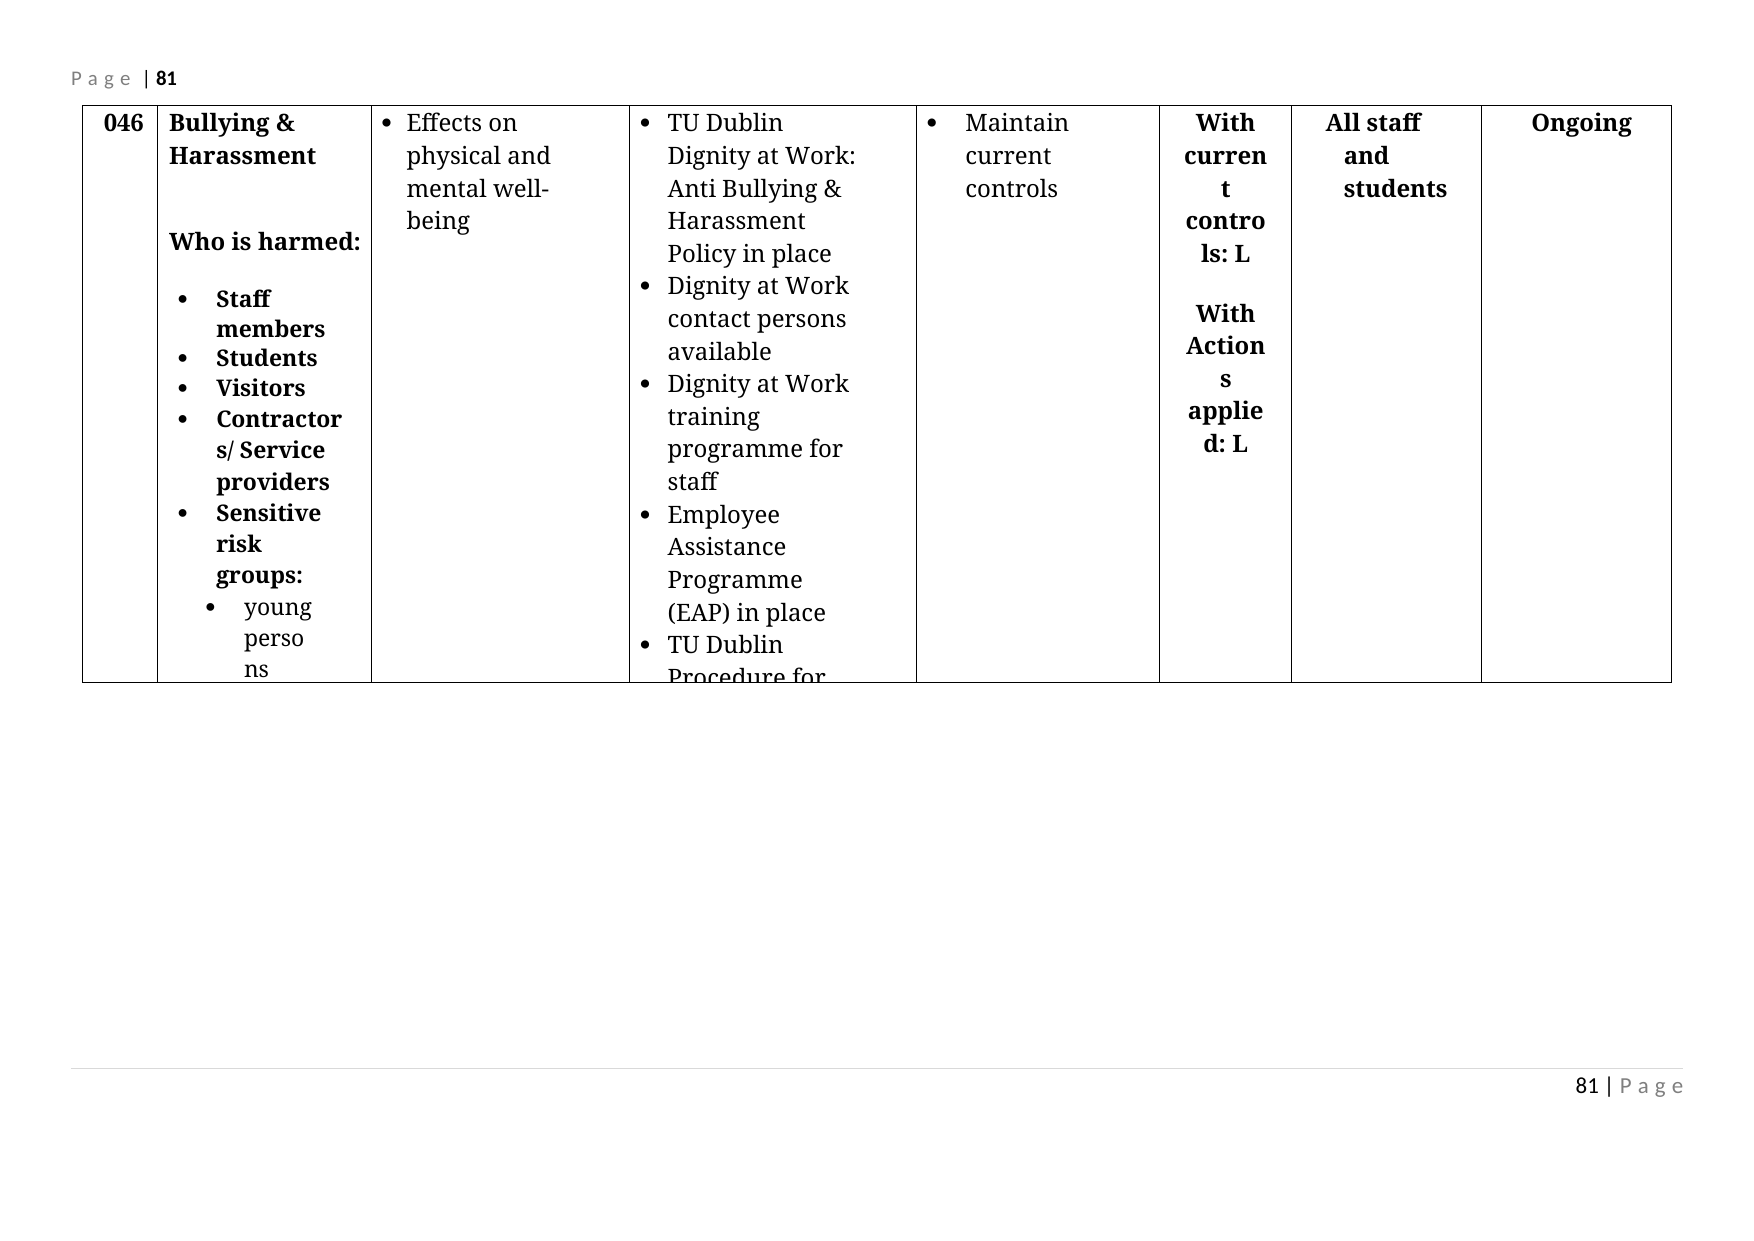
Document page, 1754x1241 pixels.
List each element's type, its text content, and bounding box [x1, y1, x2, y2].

table_cell Effects on physical and mental well-being [372, 106, 629, 682]
table_cell TU Dublin Dignity at Work: Anti Bullying & Harassment Policy in place Dignity at Work contact persons available Dignity at Work training programme for staff Employee Assistance Programme (EAP) in place TU Dublin Procedure for complaints and investigations Student support services available [630, 106, 916, 682]
table_cell Ongoing [1482, 106, 1671, 682]
table_cell 046 [83, 106, 157, 682]
table_cell Bullying & Harassment Who is harmed: Staff members Students Visitors Contractors/ Service providers Sensitive risk groups: young persons pregnant women people with disabilities [158, 106, 371, 682]
table_cell Maintain current controls [917, 106, 1159, 682]
table_cell With current controls: L With Actions applied: L [1160, 106, 1291, 682]
table_cell All staff and students [1292, 106, 1481, 682]
